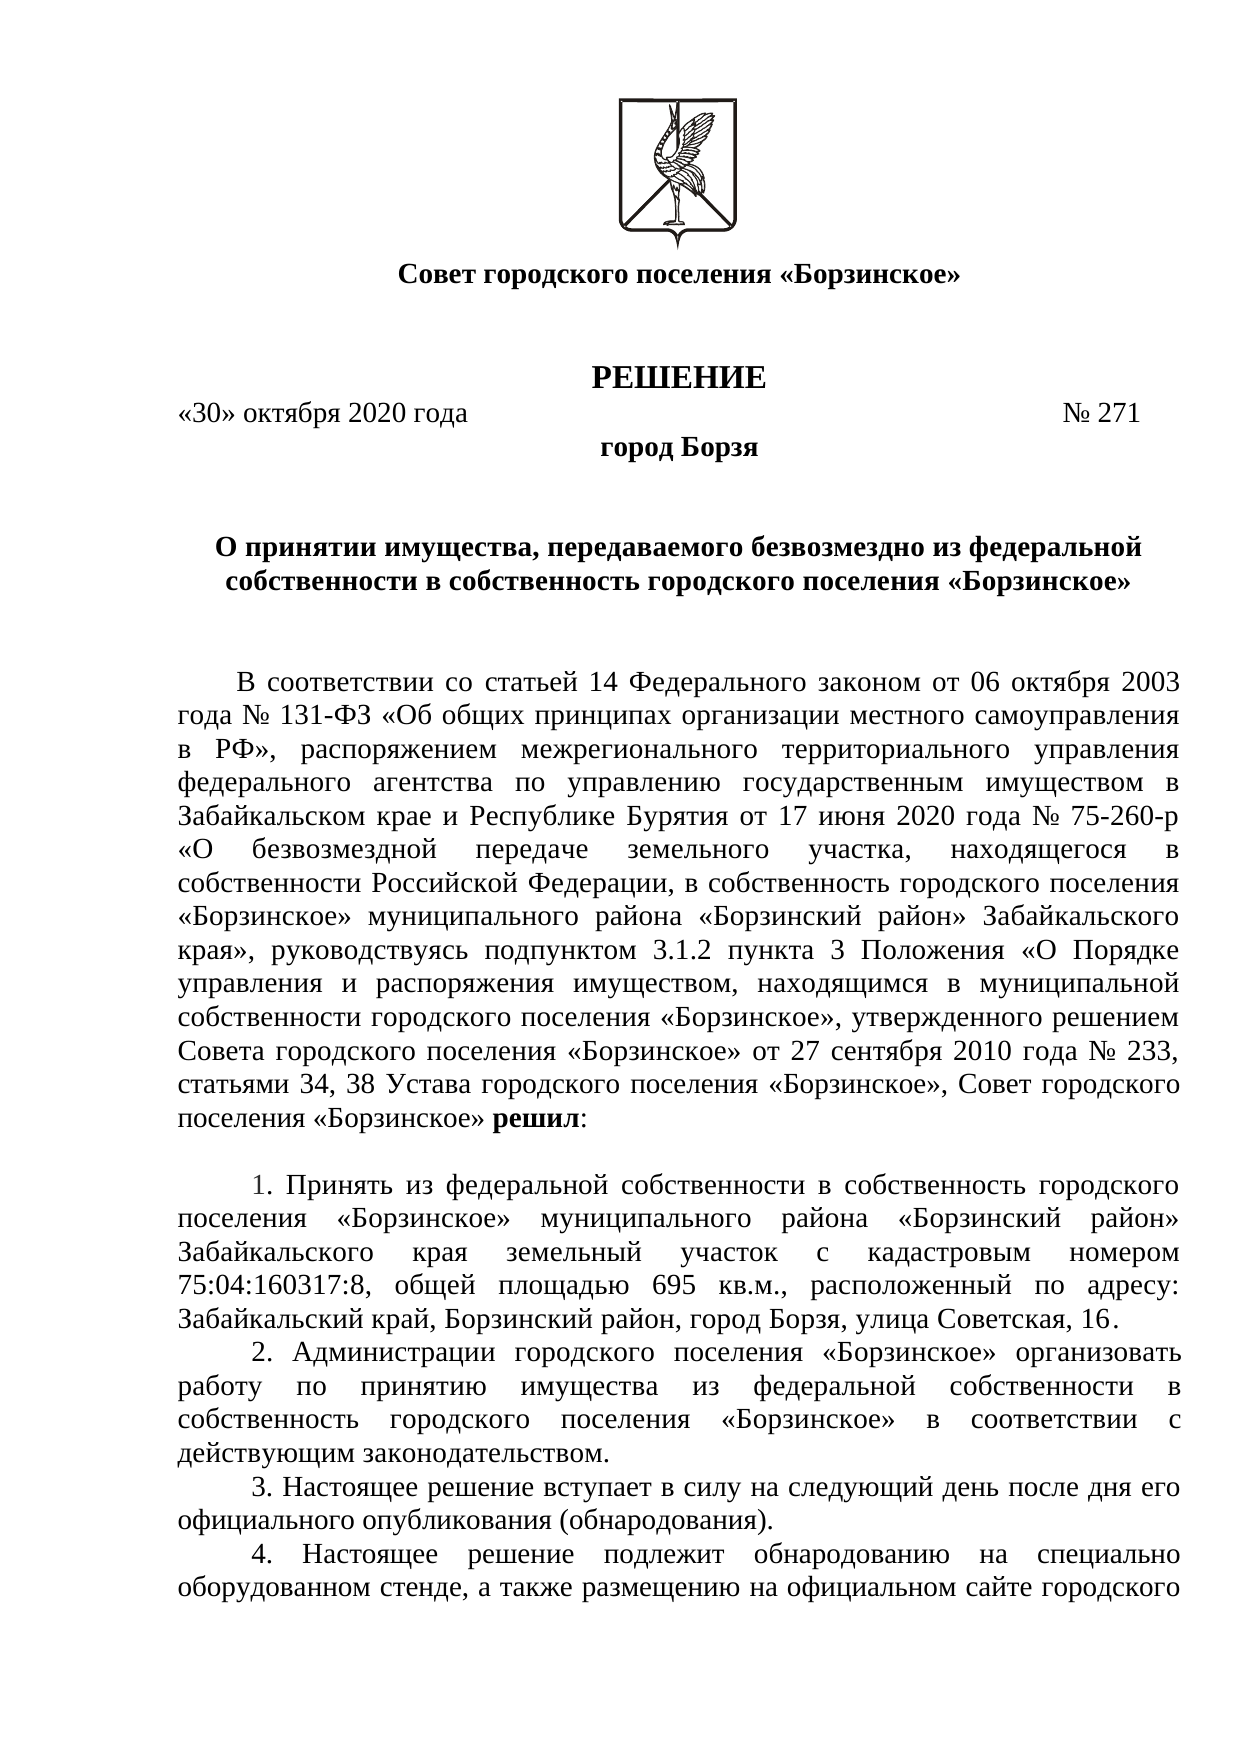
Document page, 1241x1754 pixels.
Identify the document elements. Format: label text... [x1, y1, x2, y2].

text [177, 1536, 1181, 1603]
text город Борзя [177, 429, 1181, 462]
text Совет городского поселения «Борзинское» [177, 256, 1181, 290]
text О принятии имущества, передаваемого безвозмездно из федеральной собственности в собственность городского поселения «Борзинское» [177, 529, 1181, 597]
text РЕШЕНИЕ [177, 357, 1181, 395]
text 3. Настоящее решение вступает в силу на следующий день после дня его официального опубликования (обнародования). [177, 1469, 1181, 1536]
text 1. Принять из федеральной собственности в собственность городского поселения «Борзинское» муниципального района «Борзинский район» Забайкальского края земельный участок с кадастровым номером 75:04:160317:8, общей площадью 695 кв.м., расположенный по адресу: Забайкальский край, Борзинский район, город Борзя, улица Советская, 16. [177, 1167, 1181, 1334]
text В соответствии со статьей 14 Федерального законом от 06 октября 2003 года № 131-ФЗ «Об общих принципах организации местного самоуправления в РФ», распоряжением межрегионального территориального управления федерального агентства по управлению государственным имуществом в Забайкальском крае и Республике Бурятия от 17 июня 2020 года № 75-260-р «О безвозмездной передаче земельного участка, находящегося в собственности Российской Федерации, в собственность городского поселения «Борзинское» муниципального района «Борзинский район» Забайкальского края», руководствуясь подпунктом 3.1.2 пункта 3 Положения «О Порядке управления и распоряжения имуществом, находящимся в муниципальной собственности городского поселения «Борзинское», утвержденного решением Совета городского поселения «Борзинское» от 27 сентября 2010 года № 233, статьями 34, 38 Устава городского поселения «Борзинское», Совет городского поселения «Борзинское» решил: [177, 664, 1181, 1133]
text «30» октября 2020 года № 271 [177, 395, 1181, 429]
text 2. Администрации городского поселения «Борзинское» организовать работу по принятию имущества из федеральной собственности в собственность городского поселения «Борзинское» в соответствии с действующим законодательством. [177, 1334, 1183, 1469]
